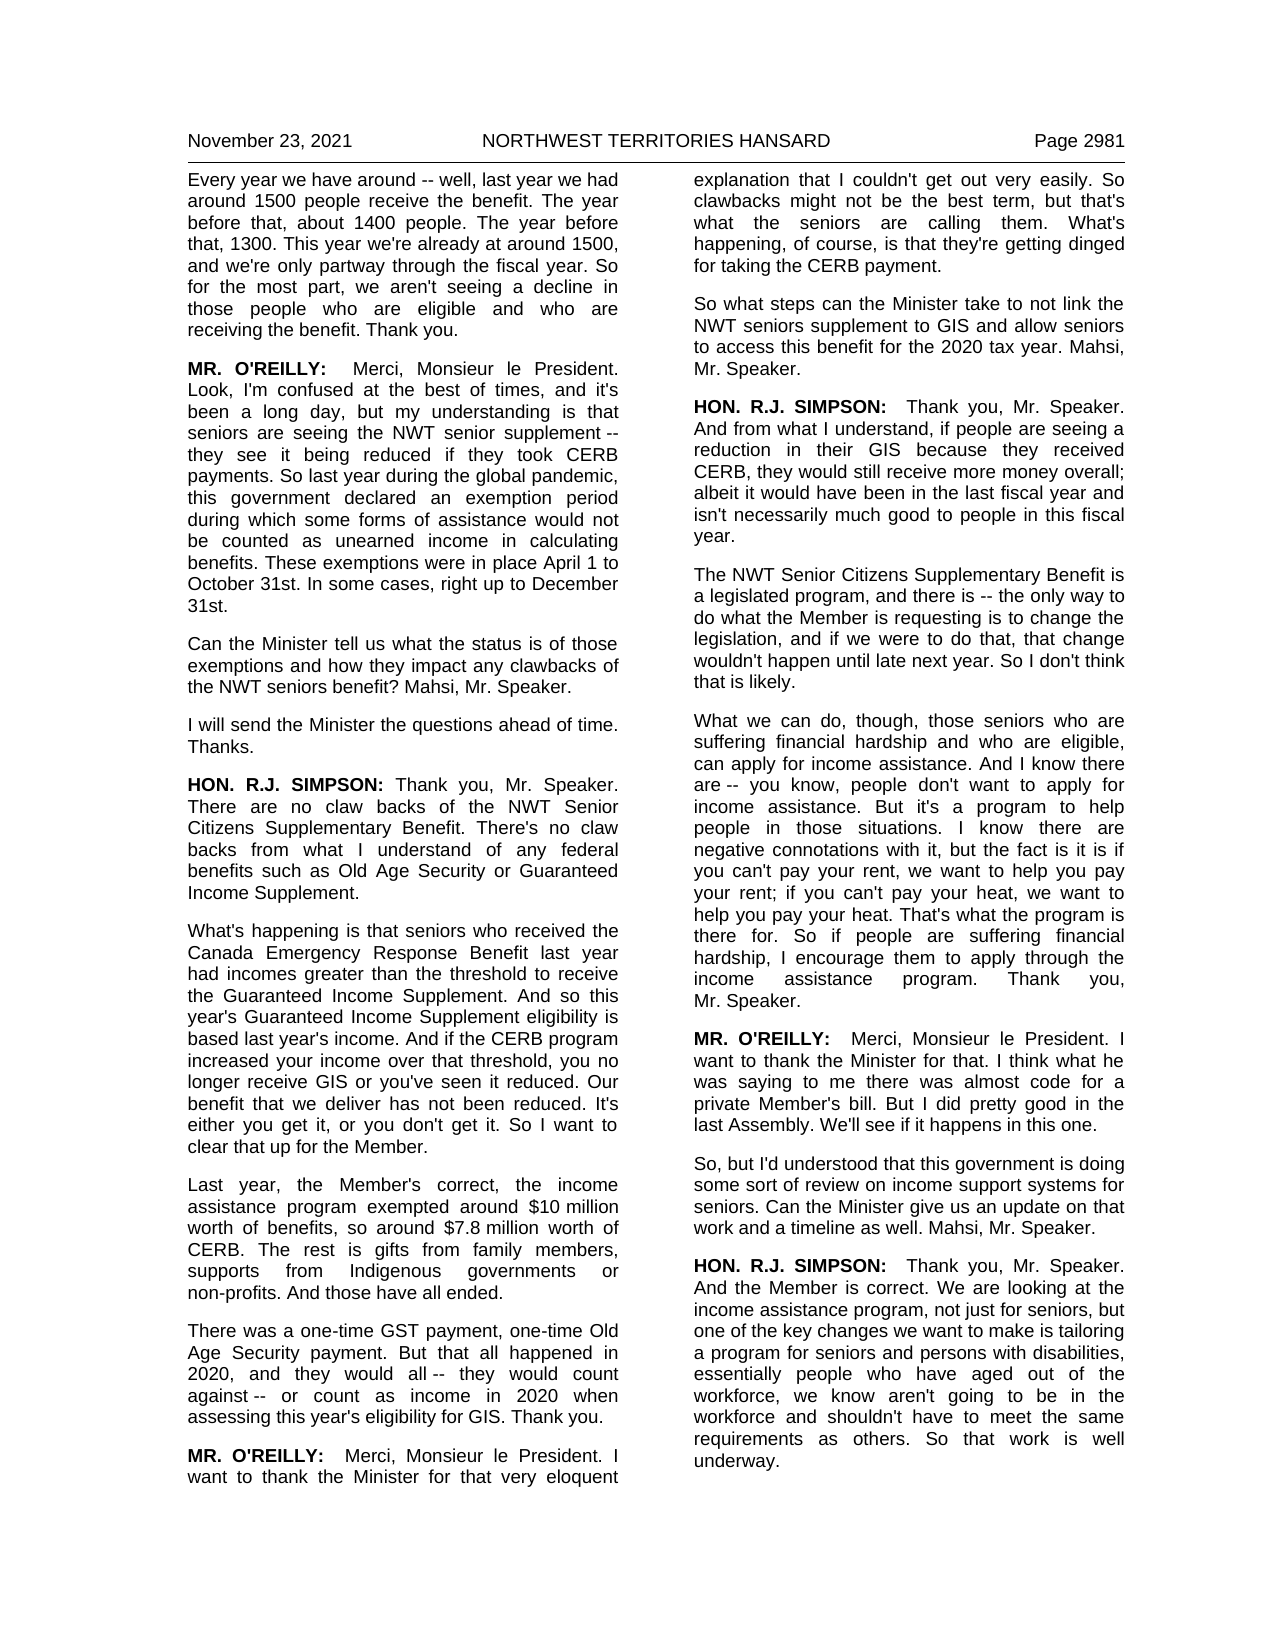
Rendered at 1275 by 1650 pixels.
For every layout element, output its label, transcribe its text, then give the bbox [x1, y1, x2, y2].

text Every year we have around -- well, last year we had around 1500 people receive the benefit. The year before that, about 1400 people. The year before that, 1300. This year we're already at around 1500, and we're only partway through the fiscal year. So for the most part, we aren't seeing a decline in those people who are eligible and who are receiving the benefit. Thank you. [187, 168, 619, 341]
text What's happening is that seniors who received the Canada Emergency Response Benefit last year had incomes greater than the threshold to receive the Guaranteed Income Supplement. And so this year's Guaranteed Income Supplement eligibility is based last year's income. And if the CERB program increased your income over that threshold, you no longer receive GIS or you've seen it reduced. Our benefit that we deliver has not been reduced. It's either you get it, or you don't get it. So I want to clear that up for the Member. [187, 920, 619, 1157]
text HON. R.J. SIMPSON: Thank you, Mr. Speaker. There are no claw backs of the NWT Senior Citizens Supplementary Benefit. There's no claw backs from what I understand of any federal benefits such as Old Age Security or Guaranteed Income Supplement. [187, 774, 619, 903]
text MR. O'REILLY: Merci, Monsieur le President. I want to thank the Minister for that. I think what he was saying to me there was almost code for a private Member's bill. But I did pretty good in the last Assembly. We'll see if it happens in this one. [694, 1028, 1125, 1136]
text Can the Minister tell us what the status is of those exemptions and how they impact any clawbacks of the NWT seniors benefit? Mahsi, Mr. Speaker. [187, 633, 619, 698]
text HON. R.J. SIMPSON: Thank you, Mr. Speaker. And the Member is correct. We are looking at the income assistance program, not just for seniors, but one of the key changes we want to make is tailoring a program for seniors and persons with disabilities, essentially people who have aged out of the workforce, we know aren't going to be in the workforce and shouldn't have to meet the same requirements as others. So that work is well underway. [694, 1255, 1125, 1471]
text So what steps can the Minister take to not link the NWT seniors supplement to GIS and allow seniors to access this benefit for the 2020 tax year. Mahsi, Mr. Speaker. [694, 293, 1125, 379]
text MR. O'REILLY: Merci, Monsieur le President. I want to thank the Minister for that very eloquent explanation that I couldn't get out very easily. So clawbacks might not be the best term, but that's what the seniors are calling them. What's happening, of course, is that they're getting dinged for taking the CERB payment. [694, 168, 1125, 276]
text I will send the Minister the questions ahead of time. Thanks. [187, 714, 619, 757]
text The NWT Senior Citizens Supplementary Benefit is a legislated program, and there is -- the only way to do what the Member is requesting is to change the legislation, and if we were to do that, that change wouldn't happen until late next year. So I don't think that is likely. [694, 563, 1125, 693]
text There was a one-time GST payment, one-time Old Age Security payment. But that all happened in 2020, and they would all -- they would count against -- or count as income in 2020 when assessing this year's eligibility for GIS. Thank you. [187, 1320, 619, 1428]
text Last year, the Member's correct, the income assistance program exempted around $10 million worth of benefits, so around $7.8 million worth of CERB. The rest is gifts from family members, supports from Indigenous governments or non-profits. And those have all ended. [187, 1174, 619, 1303]
text MR. O'REILLY: Merci, Monsieur le President. Look, I'm confused at the best of times, and it's been a long day, but my understanding is that seniors are seeing the NWT senior supplement -- they see it being reduced if they took CERB payments. So last year during the global pandemic, this government declared an exemption period during which some forms of assistance would not be counted as unearned income in calculating benefits. These exemptions were in place April 1 to October 31st. In some cases, right up to December 31st. [187, 357, 619, 616]
text So, but I'd understood that this government is doing some sort of review on income support systems for seniors. Can the Minister give us an update on that work and a timeline as well. Mahsi, Mr. Speaker. [694, 1152, 1125, 1239]
text What we can do, though, those seniors who are suffering financial hardship and who are eligible, can apply for income assistance. And I know there are -- you know, people don't want to apply for income assistance. But it's a program to help people in those situations. I know there are negative connotations with it, but the fact is it is if you can't pay your rent, we want to help you pay your rent; if you can't pay your heat, we want to help you pay your heat. That's what the program is there for. So if people are suffering financial hardship, I encourage them to apply through the income assistance program. Thank you, Mr. Speaker. [694, 709, 1125, 1011]
text HON. R.J. SIMPSON: Thank you, Mr. Speaker. And from what I understand, if people are seeing a reduction in their GIS because they received CERB, they would still receive more money overall; albeit it would have been in the last fiscal year and isn't necessarily much good to people in this fiscal year. [694, 396, 1125, 547]
